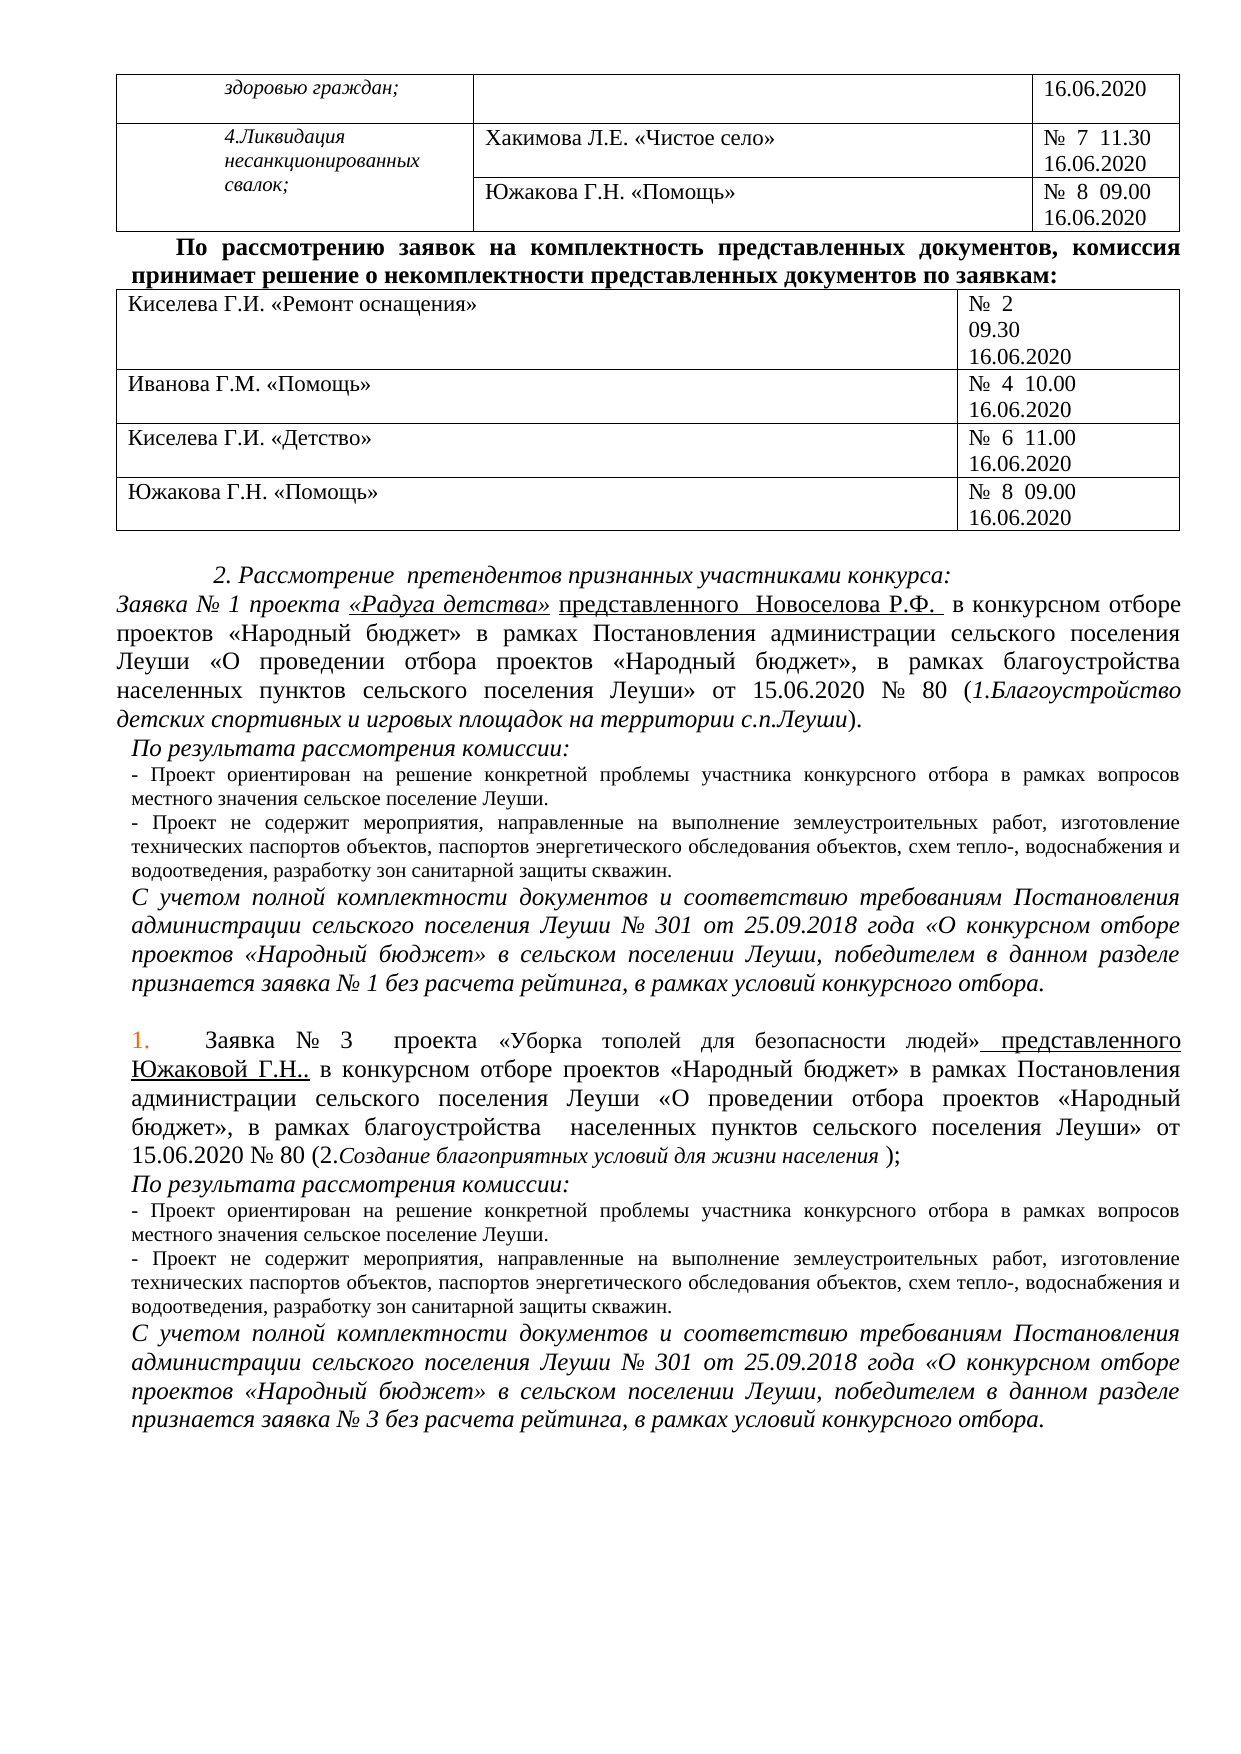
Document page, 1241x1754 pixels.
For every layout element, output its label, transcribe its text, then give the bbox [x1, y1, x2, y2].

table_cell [474, 75, 1032, 123]
table_cell Южакова Г.Н. «Помощь» [117, 478, 957, 530]
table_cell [1033, 75, 1179, 123]
table_cell № 7 11.30 16.06.2020 [1033, 124, 1179, 177]
table_cell № 6 11.00 16.06.2020 [958, 424, 1179, 477]
text - Проект ориентирован на решение конкретной проблемы участника конкурсного отбора в рамках вопросов местного значения сельское поселение Леуши. [131, 761, 1181, 809]
text По рассмотрению заявок на комплектность представленных документов, комиссия принимает решение о некомплектности представленных документов по заявкам: [131, 232, 1181, 289]
table_cell № 8 09.00 16.06.2020 [958, 478, 1179, 530]
table_cell Южакова Г.Н. «Помощь» [474, 178, 1032, 231]
table_header Киселева Г.И. «Ремонт оснащения» [117, 290, 957, 369]
table_cell № 8 09.00 16.06.2020 [1033, 178, 1179, 231]
text По результата рассмотрения комиссии: [131, 1169, 1181, 1198]
table_cell Киселева Г.И. «Детство» [117, 424, 957, 477]
list С учетом полной комплектности документов и соответствию требованиям Постановления администрации сельского поселения Леуши № 301 от 25.09.2018 года «О конкурсном отборе проектов «Народный бюджет» в сельском поселении Леуши, победителем в данном разделе признается заявка № 3 без расчета рейтинга, в рамках условий конкурсного отбора. [131, 1318, 1181, 1433]
list По результата рассмотрения комиссии: [131, 733, 1181, 761]
list Заявка № 3 проекта «Уборка тополей для безопасности людей» представленного Южаковой Г.Н.. в конкурсном отборе проектов «Народный бюджет» в рамках Постановления администрации сельского поселения Леуши «О проведении отбора проектов «Народный бюджет», в рамках благоустройства населенных пунктов сельского поселения Леуши» от 15.06.2020 № 80 (2.Создание благоприятных условий для жизни населения ); [131, 1026, 1181, 1169]
table_cell Иванова Г.М. «Помощь» [117, 370, 957, 423]
title Заявка № 1 проекта «Радуга детства» представленного Новоселова Р.Ф. в конкурсном отборе проектов «Народный бюджет» в рамках Постановления администрации сельского поселения Леуши «О проведении отбора проектов «Народный бюджет», в рамках благоустройства населенных пунктов сельского поселения Леуши» от 15.06.2020 № 80 (1.Благоустройство детских спортивных и игровых площадок на территории с.п.Леуши). [116, 589, 1181, 733]
text - Проект ориентирован на решение конкретной проблемы участника конкурсного отбора в рамках вопросов местного значения сельское поселение Леуши. [131, 1198, 1181, 1246]
table_header № 2 09.30 16.06.2020 [958, 290, 1179, 369]
table_cell № 4 10.00 16.06.2020 [958, 370, 1179, 423]
text 2. Рассмотрение претендентов признанных участниками конкурса: [213, 560, 1181, 589]
table_cell 4.Ликвидация несанкционированных свалок; [117, 124, 473, 231]
table_cell Хакимова Л.Е. «Чистое село» [474, 124, 1032, 177]
list С учетом полной комплектности документов и соответствию требованиям Постановления администрации сельского поселения Леуши № 301 от 25.09.2018 года «О конкурсном отборе проектов «Народный бюджет» в сельском поселении Леуши, победителем в данном разделе признается заявка № 1 без расчета рейтинга, в рамках условий конкурсного отбора. [131, 882, 1181, 997]
